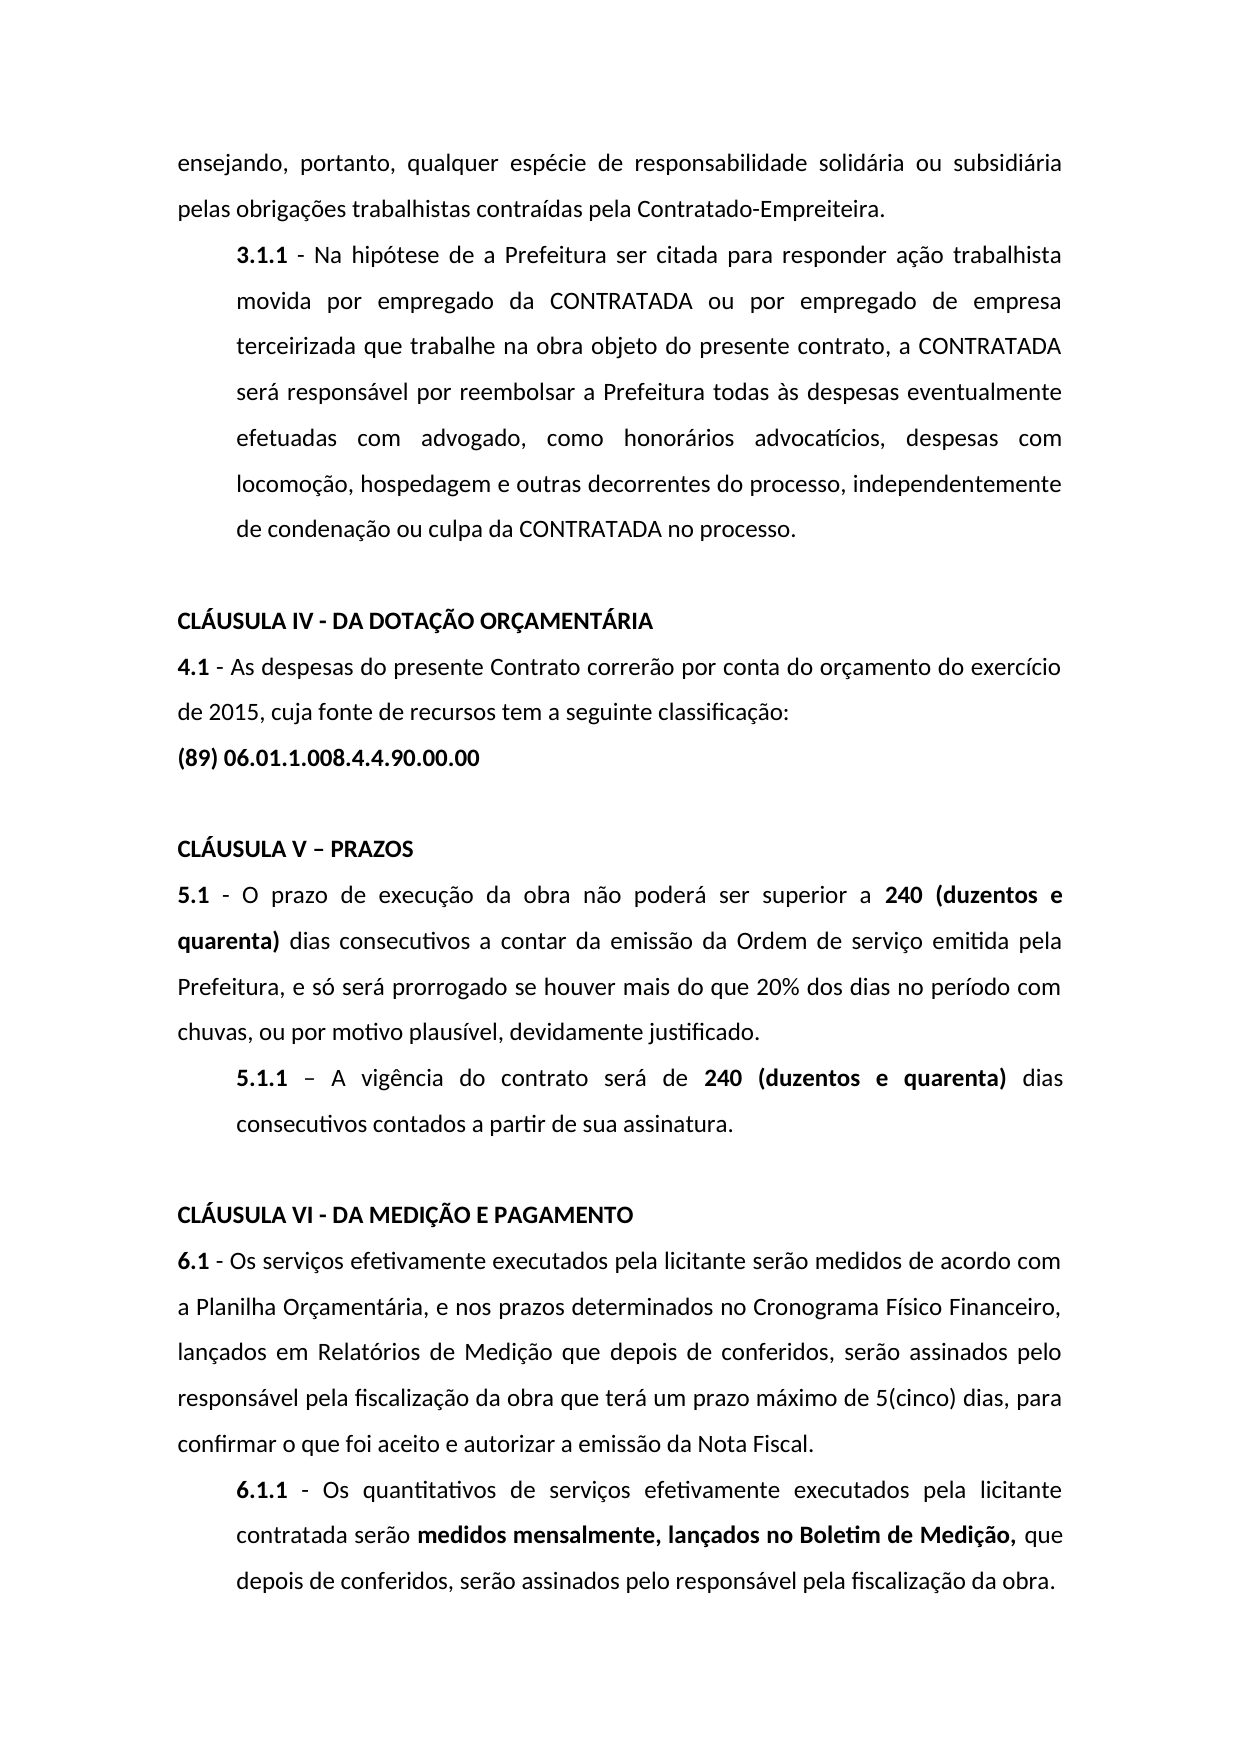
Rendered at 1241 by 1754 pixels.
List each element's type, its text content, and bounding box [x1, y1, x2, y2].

text 5.1 - O prazo de execução da obra não poderá ser superior a 240 (duzentos e quarenta) dias consecutivos a contar da emissão da Ordem de serviço emitida pela Prefeitura, e só será prorrogado se houver mais do que 20% dos dias no período com chuvas, ou por motivo plausível, devidamente justificado. [177, 879, 1063, 1047]
text 6.1 - Os serviços efetivamente executados pela licitante serão medidos de acordo com a Planilha Orçamentária, e nos prazos determinados no Cronograma Físico Financeiro, lançados em Relatórios de Medição que depois de conferidos, serão assinados pelo responsável pela fiscalização da obra que terá um prazo máximo de 5(cinco) dias, para confirmar o que foi aceito e autorizar a emissão da Nota Fiscal. [177, 1245, 1063, 1458]
text CLÁUSULA V – PRAZOS [177, 833, 1063, 864]
text (89) 06.01.1.008.4.4.90.00.00 [177, 742, 1063, 773]
text 4.1 - As despesas do presente Contrato correrão por conta do orçamento do exercício de 2015, cuja fonte de recursos tem a seguinte classificação: [177, 651, 1063, 727]
text 6.1.1 - Os quantitativos de serviços efetivamente executados pela licitante contratada serão medidos mensalmente, lançados no Boletim de Medição, que depois de conferidos, serão assinados pelo responsável pela fiscalização da obra. [236, 1474, 1063, 1596]
text 5.1.1 – A vigência do contrato será de 240 (duzentos e quarenta) dias consecutivos contados a partir de sua assinatura. [236, 1062, 1063, 1138]
text CLÁUSULA IV - DA DOTAÇÃO ORÇAMENTÁRIA [177, 605, 1063, 635]
text 3.1.1 - Na hipótese de a Prefeitura ser citada para responder ação trabalhista movida por empregado da CONTRATADA ou por empregado de empresa terceirizada que trabalhe na obra objeto do presente contrato, a CONTRATADA será responsável por reembolsar a Prefeitura todas às despesas eventualmente efetuadas com advogado, como honorários advocatícios, despesas com locomoção, hospedagem e outras decorrentes do processo, independentemente de condenação ou culpa da CONTRATADA no processo. [236, 239, 1063, 544]
text CLÁUSULA VI - DA MEDIÇÃO E PAGAMENTO [177, 1199, 1063, 1230]
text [177, 148, 1063, 224]
